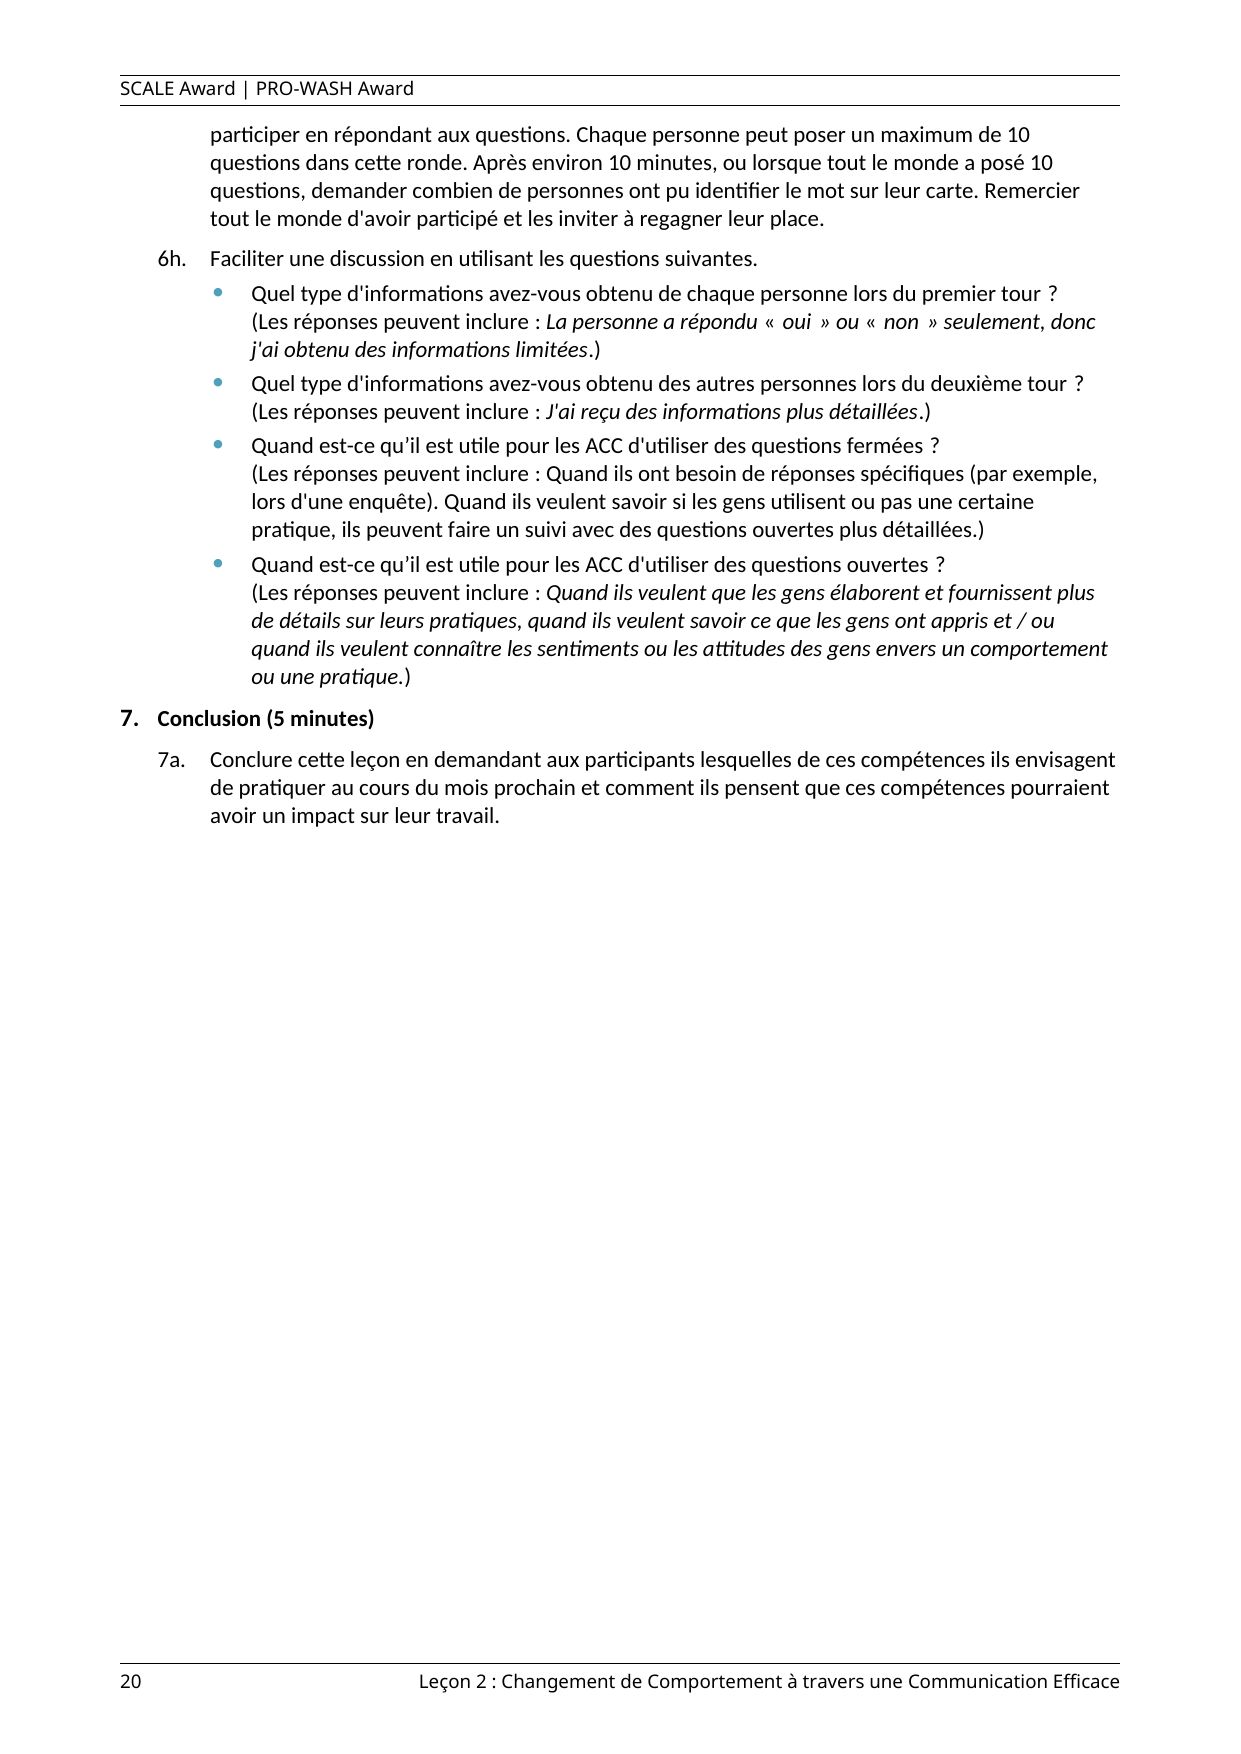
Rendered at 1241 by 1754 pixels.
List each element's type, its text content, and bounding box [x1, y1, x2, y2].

text Quand est-ce qu’il est utile pour les ACC d'utiliser des questions fermées ? (Les réponses peuvent inclure : Quand ils ont besoin de réponses spécifiques (par exemple, lors d'une enquête). Quand ils veulent savoir si les gens utilisent ou pas une certaine pratique, ils peuvent faire un suivi avec des questions ouvertes plus détaillées.) [214, 431, 1120, 543]
list Conclusion (5 minutes) [120, 702, 1120, 733]
text Faciliter une discussion en utilisant les questions suivantes. [157, 244, 1120, 273]
list Conclure cette leçon en demandant aux participants lesquelles de ces compétences ils envisagent de pratiquer au cours du mois prochain et comment ils pensent que ces compétences pourraient avoir un impact sur leur travail. [157, 745, 1120, 829]
text Quel type d'informations avez-vous obtenu de chaque personne lors du premier tour ? (Les réponses peuvent inclure : La personne a répondu « oui » ou « non » seulement, donc j'ai obtenu des informations limitées.) [214, 279, 1120, 363]
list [157, 120, 1120, 232]
text Quel type d'informations avez-vous obtenu des autres personnes lors du deuxième tour ? (Les réponses peuvent inclure : J'ai reçu des informations plus détaillées.) [214, 369, 1120, 425]
text Quand est-ce qu’il est utile pour les ACC d'utiliser des questions ouvertes ? (Les réponses peuvent inclure : Quand ils veulent que les gens élaborent et fournissent plus de détails sur leurs pratiques, quand ils veulent savoir ce que les gens ont appris et / ou quand ils veulent connaître les sentiments ou les attitudes des gens envers un comportement ou une pratique.) [214, 550, 1120, 690]
